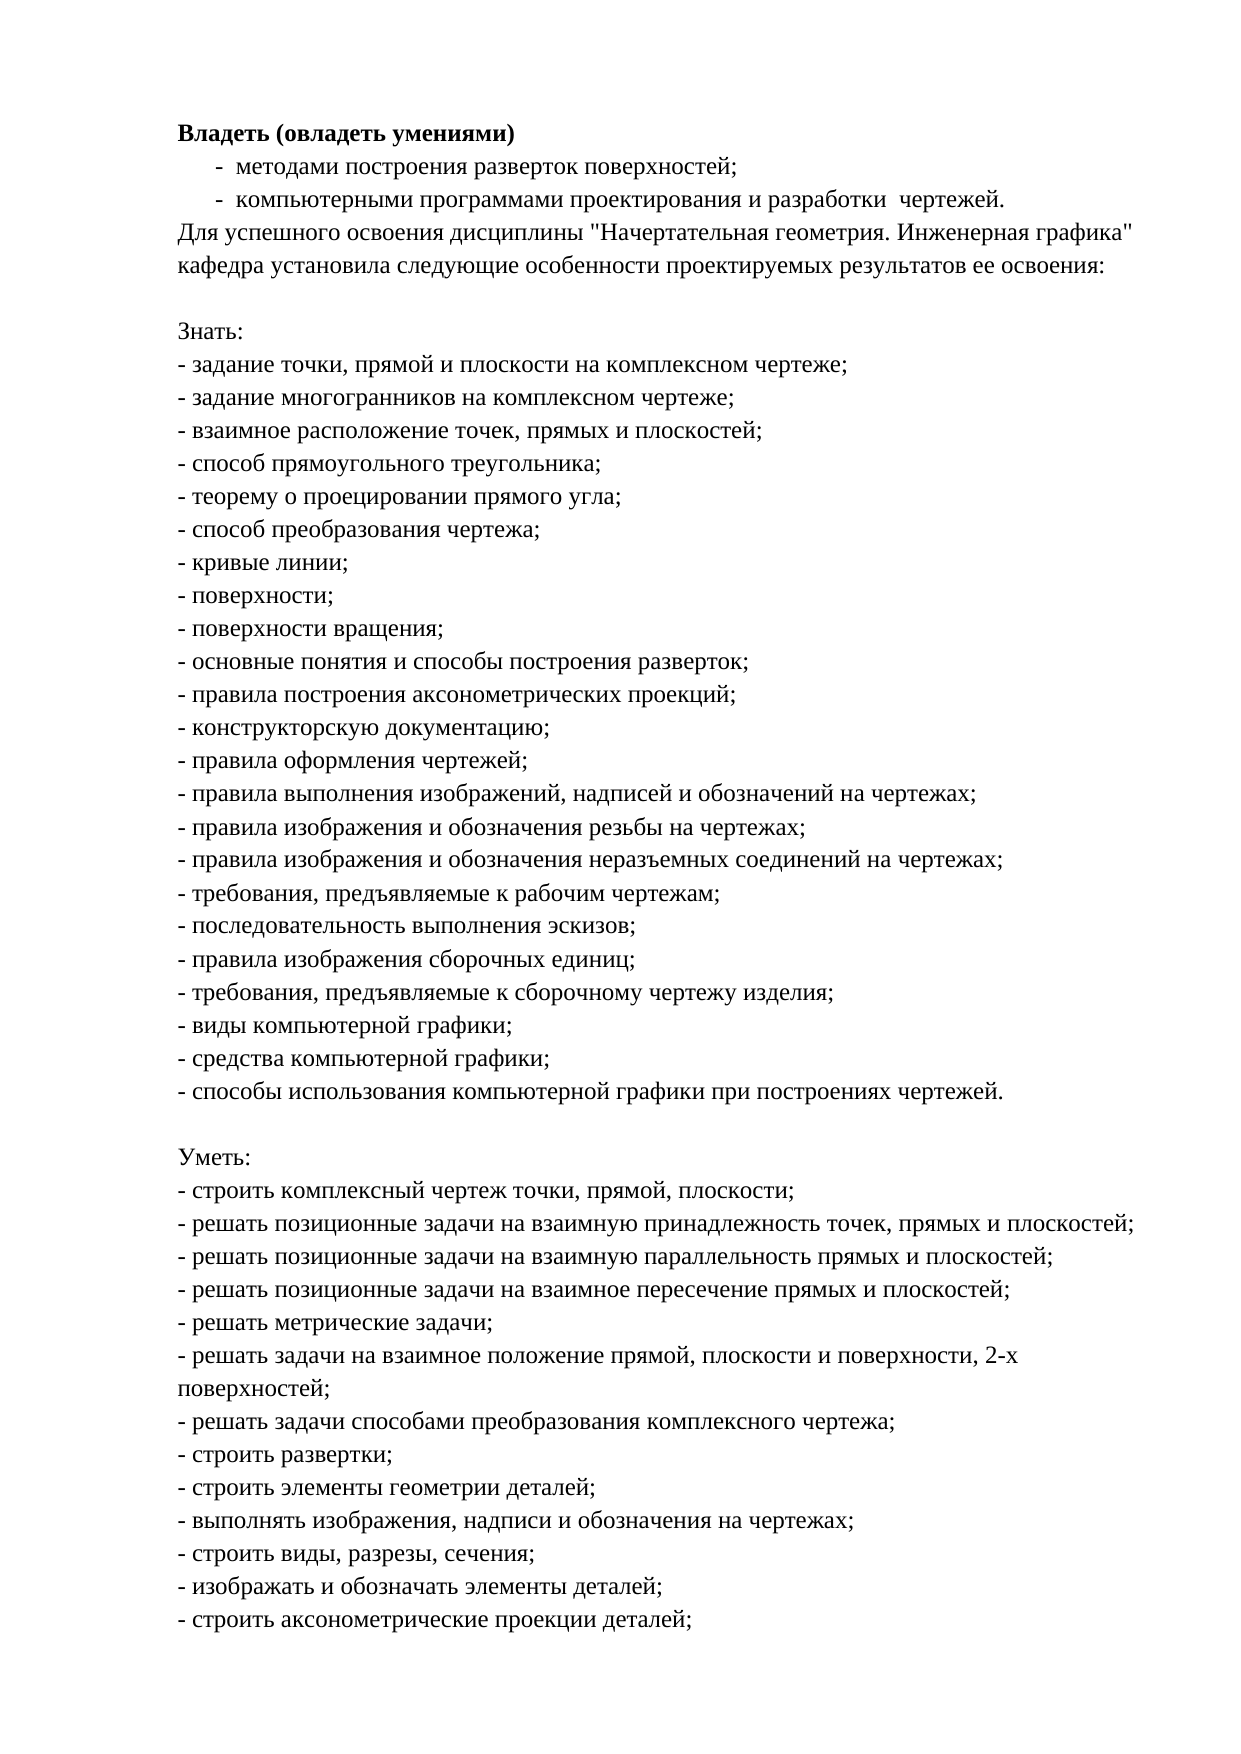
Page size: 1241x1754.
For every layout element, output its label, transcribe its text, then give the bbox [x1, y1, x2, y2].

text Уметь: [177, 1142, 1152, 1171]
text - изображать и обозначать элементы деталей; [177, 1571, 1152, 1600]
text - строить элементы геометрии деталей; [177, 1472, 1152, 1501]
text - методами построения разверток поверхностей; [177, 151, 1152, 180]
text - конструкторскую документацию; [177, 712, 1152, 741]
text - требования, предъявляемые к сборочному чертежу изделия; [177, 977, 1152, 1005]
text Знать: [177, 316, 1152, 345]
text - решать позиционные задачи на взаимное пересечение прямых и плоскостей; [177, 1274, 1152, 1303]
text - способ преобразования чертежа; [177, 514, 1152, 543]
text - строить комплексный чертеж точки, прямой, плоскости; [177, 1175, 1152, 1203]
text - задание многогранников на комплексном чертеже; [177, 382, 1152, 411]
text - кривые линии; [177, 547, 1152, 576]
text - задание точки, прямой и плоскости на комплексном чертеже; [177, 349, 1152, 378]
text - строить виды, разрезы, сечения; [177, 1538, 1152, 1567]
text - способы использования компьютерной графики при построениях чертежей. [177, 1076, 1152, 1104]
text - правила выполнения изображений, надписей и обозначений на чертежах; [177, 778, 1152, 807]
text - требования, предъявляемые к рабочим чертежам; [177, 878, 1152, 906]
text - решать задачи на взаимное положение прямой, плоскости и поверхности, 2-х поверхностей; [177, 1340, 1152, 1402]
text Для успешного освоения дисциплины "Начертательная геометрия. Инженерная графика" кафедра установила следующие особенности проектируемых результатов ее освоения: [177, 217, 1152, 279]
text - строить развертки; [177, 1439, 1152, 1468]
text - решать задачи способами преобразования комплексного чертежа; [177, 1406, 1152, 1435]
text - правила изображения и обозначения неразъемных соединений на чертежах; [177, 844, 1152, 873]
text - правила изображения и обозначения резьбы на чертежах; [177, 812, 1152, 840]
text - правила оформления чертежей; [177, 746, 1152, 774]
text - основные понятия и способы построения разверток; [177, 646, 1152, 675]
text - выполнять изображения, надписи и обозначения на чертежах; [177, 1505, 1152, 1534]
text - строить аксонометрические проекции деталей; [177, 1604, 1152, 1633]
text - способ прямоугольного треугольника; [177, 448, 1152, 477]
text - средства компьютерной графики; [177, 1043, 1152, 1071]
text - решать позиционные задачи на взаимную параллельность прямых и плоскостей; [177, 1241, 1152, 1269]
text - решать позиционные задачи на взаимную принадлежность точек, прямых и плоскостей; [177, 1208, 1152, 1237]
text - виды компьютерной графики; [177, 1010, 1152, 1038]
text - теорему о проецировании прямого угла; [177, 481, 1152, 510]
text - решать метрические задачи; [177, 1307, 1152, 1336]
text - последовательность выполнения эскизов; [177, 911, 1152, 939]
text - взаимное расположение точек, прямых и плоскостей; [177, 415, 1152, 444]
text - поверхности; [177, 580, 1152, 609]
text - правила построения аксонометрических проекций; [177, 679, 1152, 708]
text - правила изображения сборочных единиц; [177, 944, 1152, 972]
text - компьютерными программами проектирования и разработки чертежей. [177, 184, 1152, 213]
text Владеть (овладеть умениями) [177, 118, 1152, 147]
text - поверхности вращения; [177, 613, 1152, 642]
